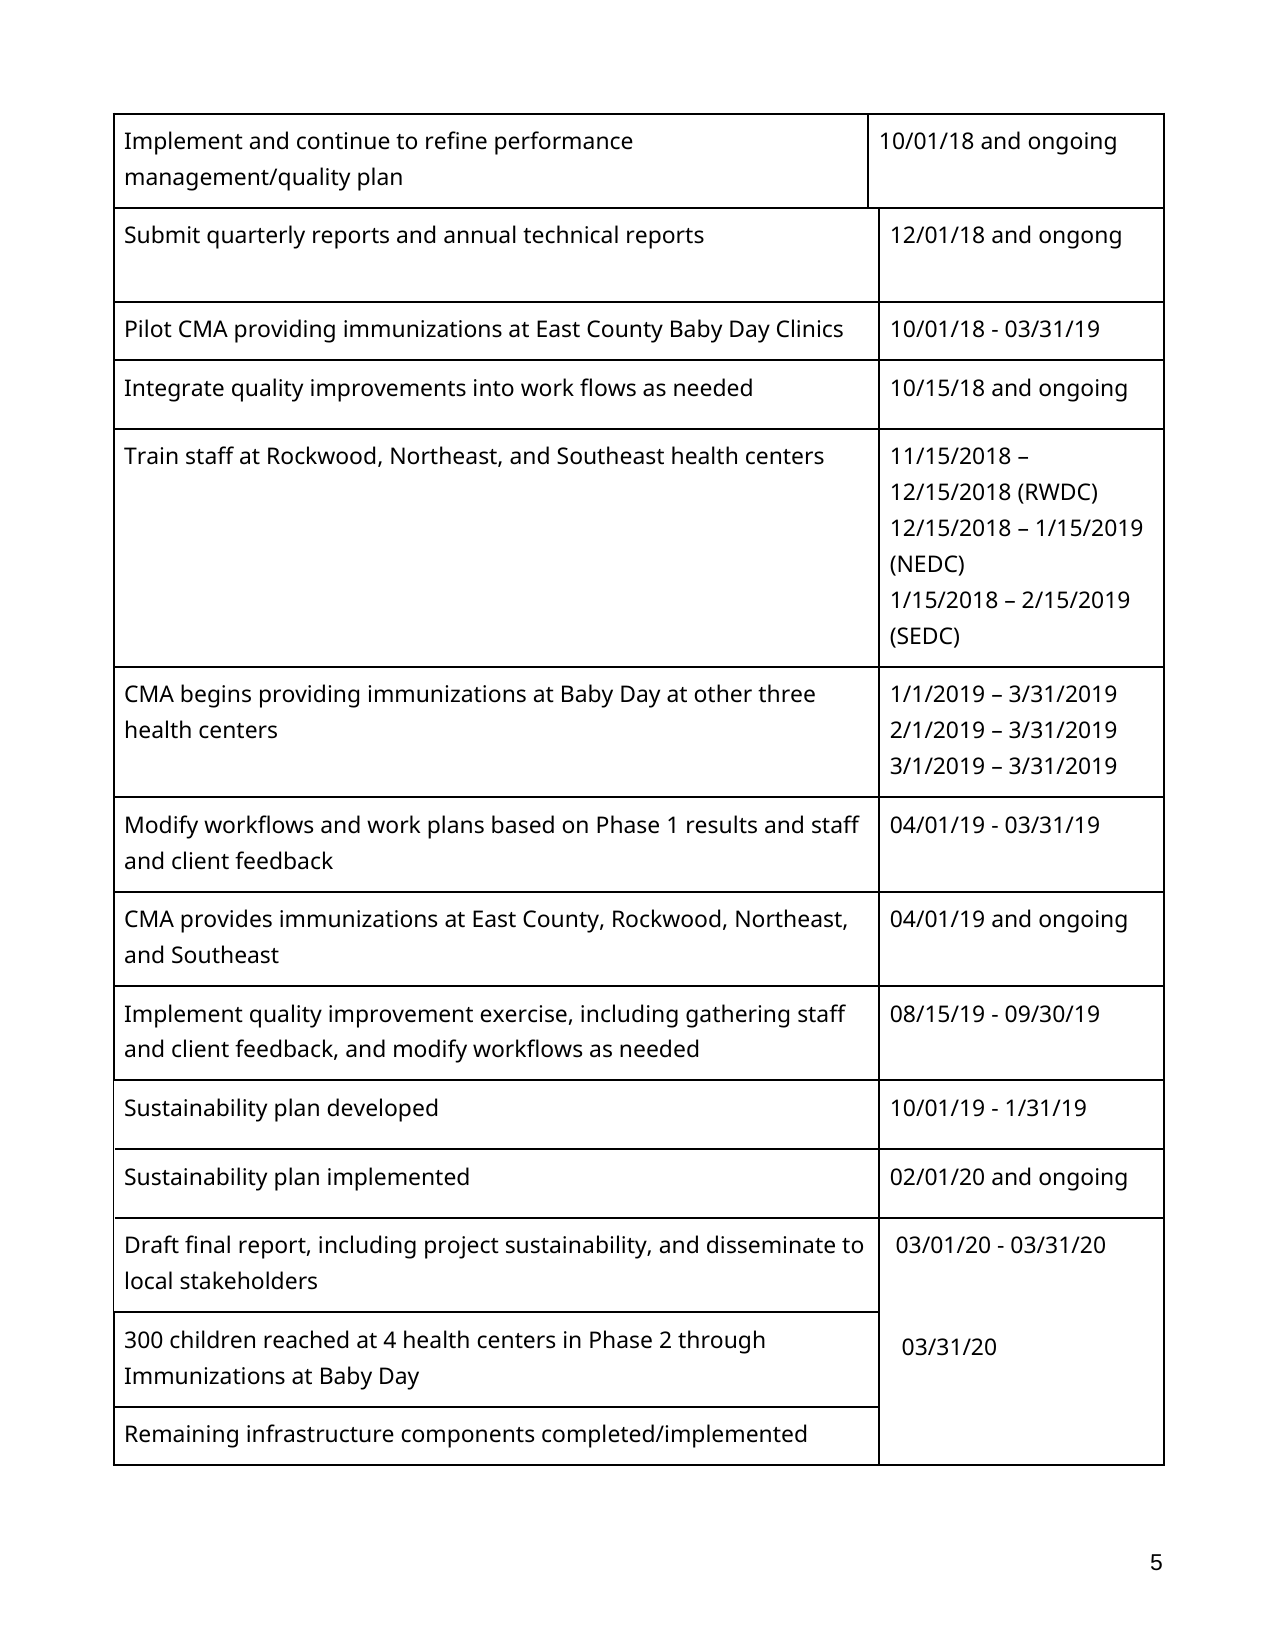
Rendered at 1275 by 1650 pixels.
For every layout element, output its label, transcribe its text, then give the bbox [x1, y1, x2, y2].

table_cell Implement quality improvement exercise, including gathering staff and client feedback, and modify workflows as needed [115, 987, 878, 1079]
table_cell Submit quarterly reports and annual technical reports [115, 209, 878, 301]
table_cell Sustainability plan developed [114, 1081, 878, 1148]
table_cell 10/01/18 and ongoing [869, 115, 1163, 207]
table_cell 04/01/19 and ongoing [880, 893, 1163, 985]
table_cell 04/01/19 - 03/31/19 [880, 798, 1163, 891]
table_cell 03/01/20 - 03/31/20 03/31/20 [880, 1219, 1163, 1464]
table_cell Remaining infrastructure components completed/implemented [115, 1408, 878, 1464]
table_cell CMA begins providing immunizations at Baby Day at other three health centers [115, 668, 878, 796]
table_cell 10/01/18 - 03/31/19 [880, 303, 1163, 359]
table_cell 08/15/19 - 09/30/19 [880, 987, 1163, 1079]
table_cell 02/01/20 and ongoing [880, 1150, 1163, 1217]
table_cell 10/15/18 and ongoing [880, 361, 1163, 428]
table_cell Implement and continue to refine performance management/quality plan [115, 115, 867, 207]
table_cell Modify workflows and work plans based on Phase 1 results and staff and client feedback [115, 798, 878, 891]
table_cell Sustainability plan implemented [114, 1149, 878, 1217]
table_cell 12/01/18 and ongong [880, 209, 1163, 301]
table_cell 10/01/19 - 1/31/19 [880, 1081, 1163, 1148]
table_cell 300 children reached at 4 health centers in Phase 2 through Immunizations at Baby Day [115, 1313, 878, 1406]
table_cell Integrate quality improvements into work flows as needed [115, 361, 878, 428]
table_cell Draft final report, including project sustainability, and disseminate to local stakeholders [114, 1218, 878, 1311]
table_cell CMA provides immunizations at East County, Rockwood, Northeast, and Southeast [115, 893, 878, 985]
table_cell 11/15/2018 – 12/15/2018 (RWDC) 12/15/2018 – 1/15/2019 (NEDC) 1/15/2018 – 2/15/2019 (SEDC) [880, 430, 1163, 666]
table_cell Train staff at Rockwood, Northeast, and Southeast health centers [115, 430, 878, 666]
table_cell Pilot CMA providing immunizations at East County Baby Day Clinics [115, 303, 878, 359]
table_cell 1/1/2019 – 3/31/2019 2/1/2019 – 3/31/2019 3/1/2019 – 3/31/2019 [880, 668, 1163, 796]
